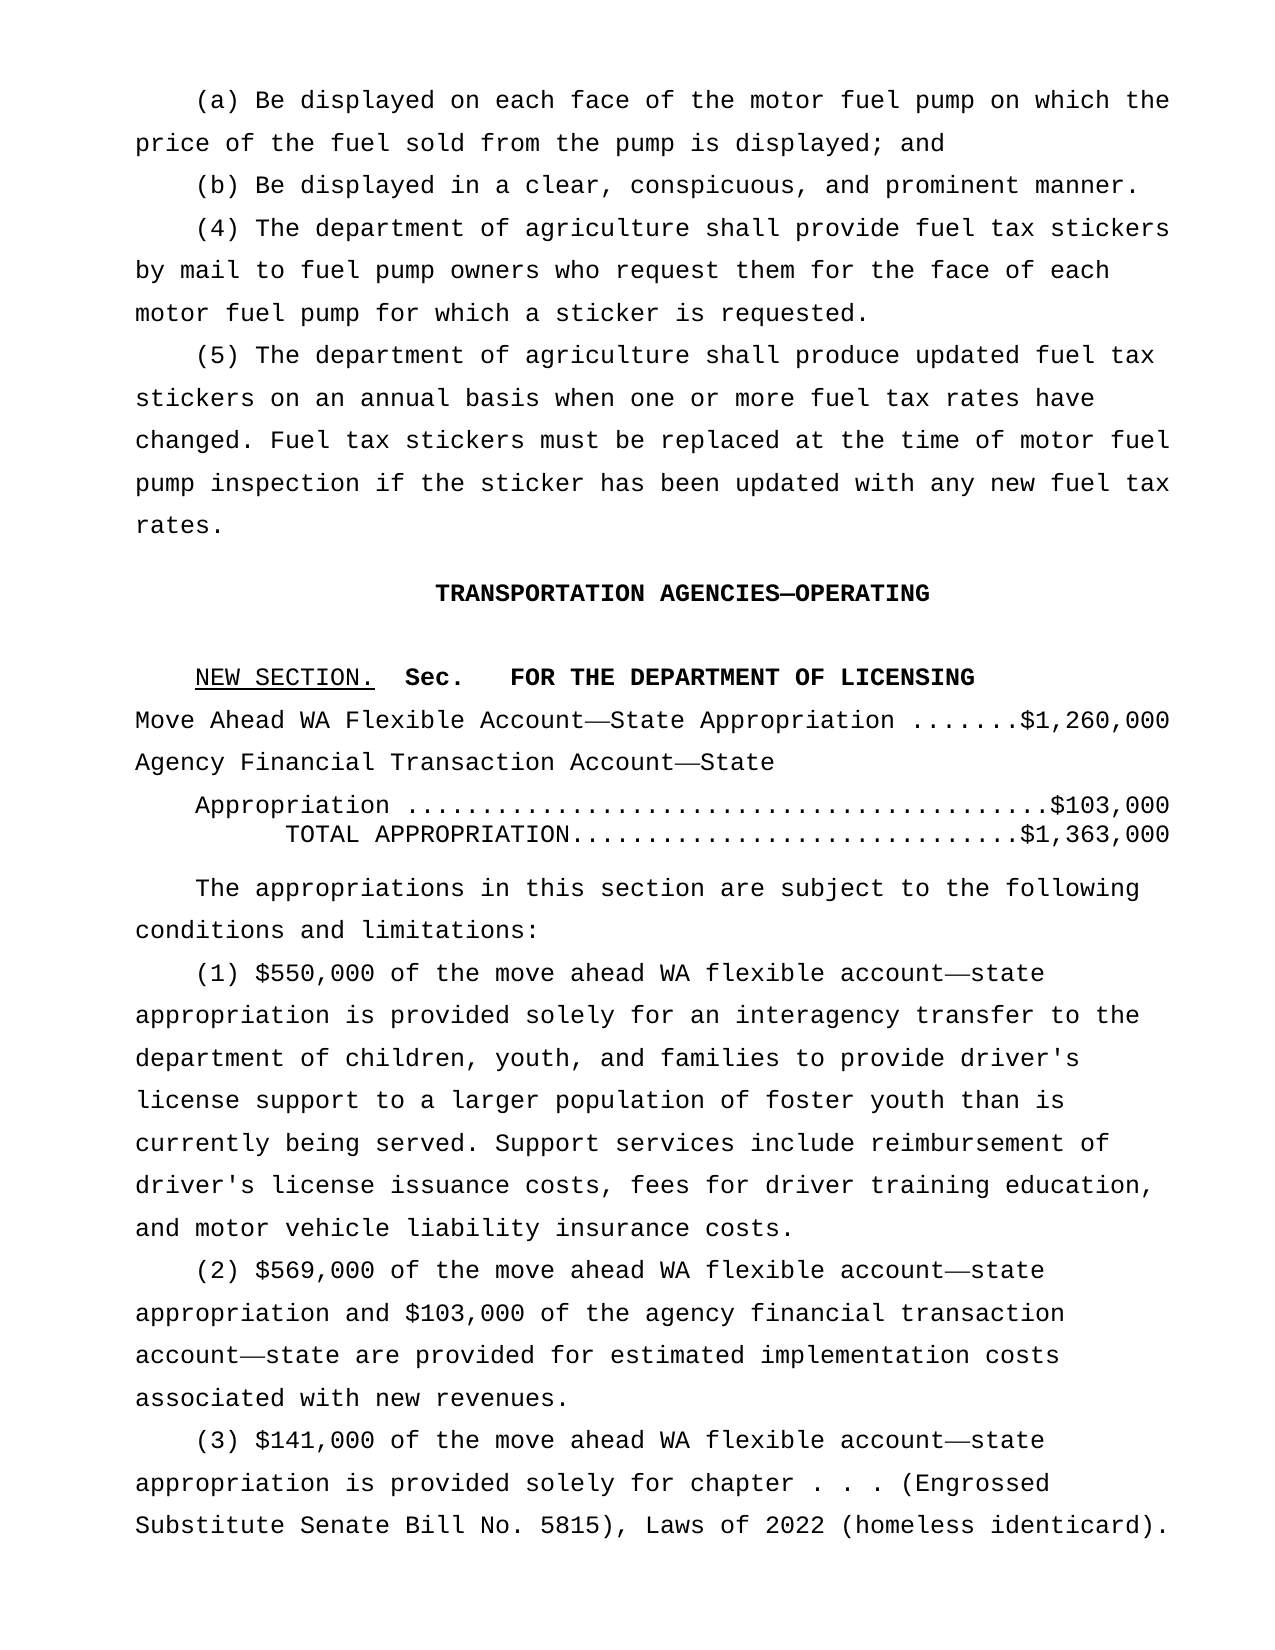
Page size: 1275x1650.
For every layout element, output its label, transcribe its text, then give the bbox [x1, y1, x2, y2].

text (5) The department of agriculture shall produce updated fuel tax stickers on an annual basis when one or more fuel tax rates have changed. Fuel tax stickers must be replaced at the time of motor fuel pump inspection if the sticker has been updated with any new fuel tax rates. [135, 330, 1170, 542]
text (4) The department of agriculture shall provide fuel tax stickers by mail to fuel pump owners who request them for the face of each motor fuel pump for which a sticker is requested. [135, 202, 1170, 330]
text (1) $550,000 of the move ahead WA flexible account—state appropriation is provided solely for an interagency transfer to the department of children, youth, and families to provide driver's license support to a larger population of foster youth than is currently being served. Support services include reimbursement of driver's license issuance costs, fees for driver training education, and motor vehicle liability insurance costs. [135, 947, 1170, 1245]
text Move Ahead WA Flexible Account—State Appropriation $1,260,000 [135, 694, 1170, 737]
text (b) Be displayed in a clear, conspicuous, and prominent manner. [135, 160, 1170, 202]
text The appropriations in this section are subject to the following conditions and limitations: [135, 862, 1170, 947]
text (3) $141,000 of the move ahead WA flexible account—state appropriation is provided solely for chapter . . . (Engrossed Substitute Senate Bill No. 5815), Laws of 2022 (homeless identicard). [135, 1415, 1170, 1542]
text TOTAL APPROPRIATION $1,363,000 [135, 822, 1170, 850]
text TRANSPORTATION AGENCIES—OPERATING [135, 567, 1170, 610]
text Agency Financial Transaction Account—State [135, 737, 1170, 779]
text (a) Be displayed on each face of the motor fuel pump on which the price of the fuel sold from the pump is displayed; and [135, 75, 1170, 160]
text Appropriation $103,000 [135, 779, 1170, 822]
text NEW SECTION. Sec. FOR THE DEPARTMENT OF LICENSING [135, 652, 1170, 694]
text (2) $569,000 of the move ahead WA flexible account—state appropriation and $103,000 of the agency financial transaction account—state are provided for estimated implementation costs associated with new revenues. [135, 1245, 1170, 1415]
